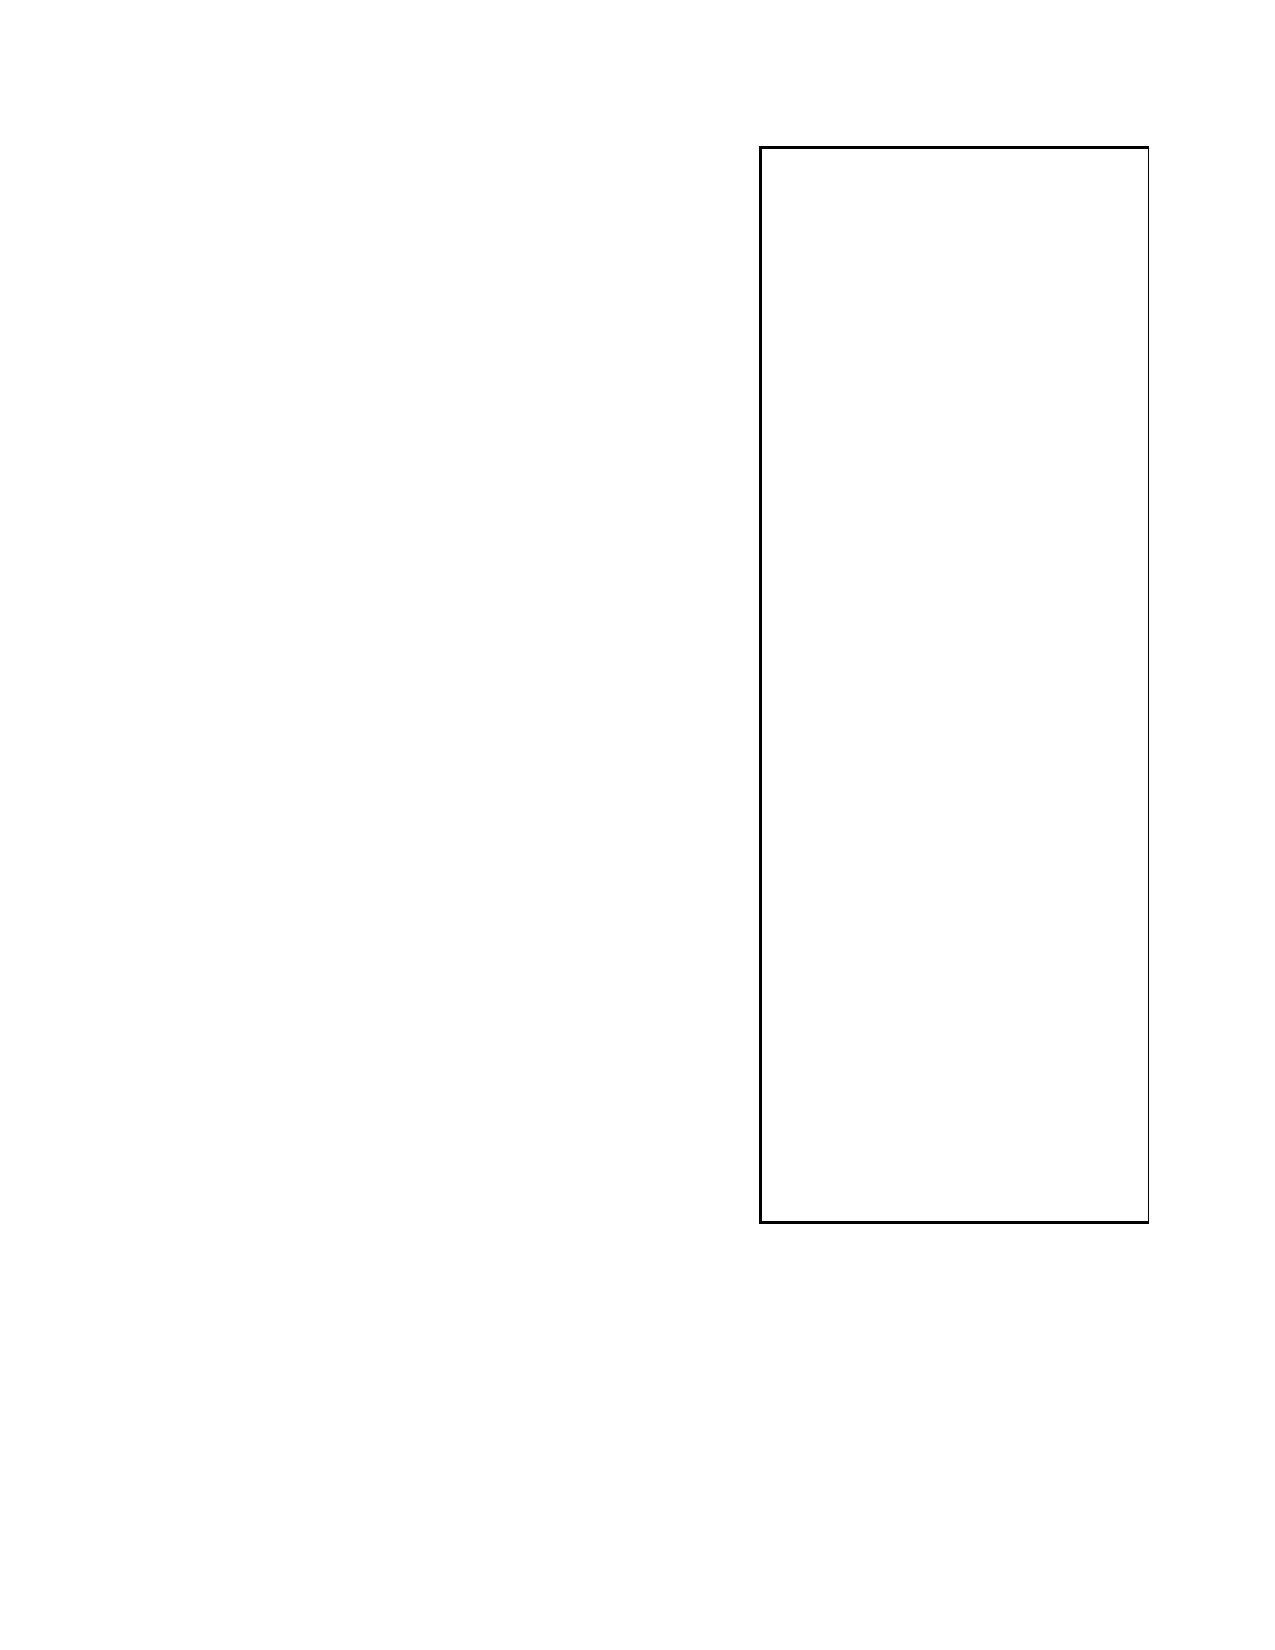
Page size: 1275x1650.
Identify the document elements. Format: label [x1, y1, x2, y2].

table_cell [762, 149, 1148, 1221]
